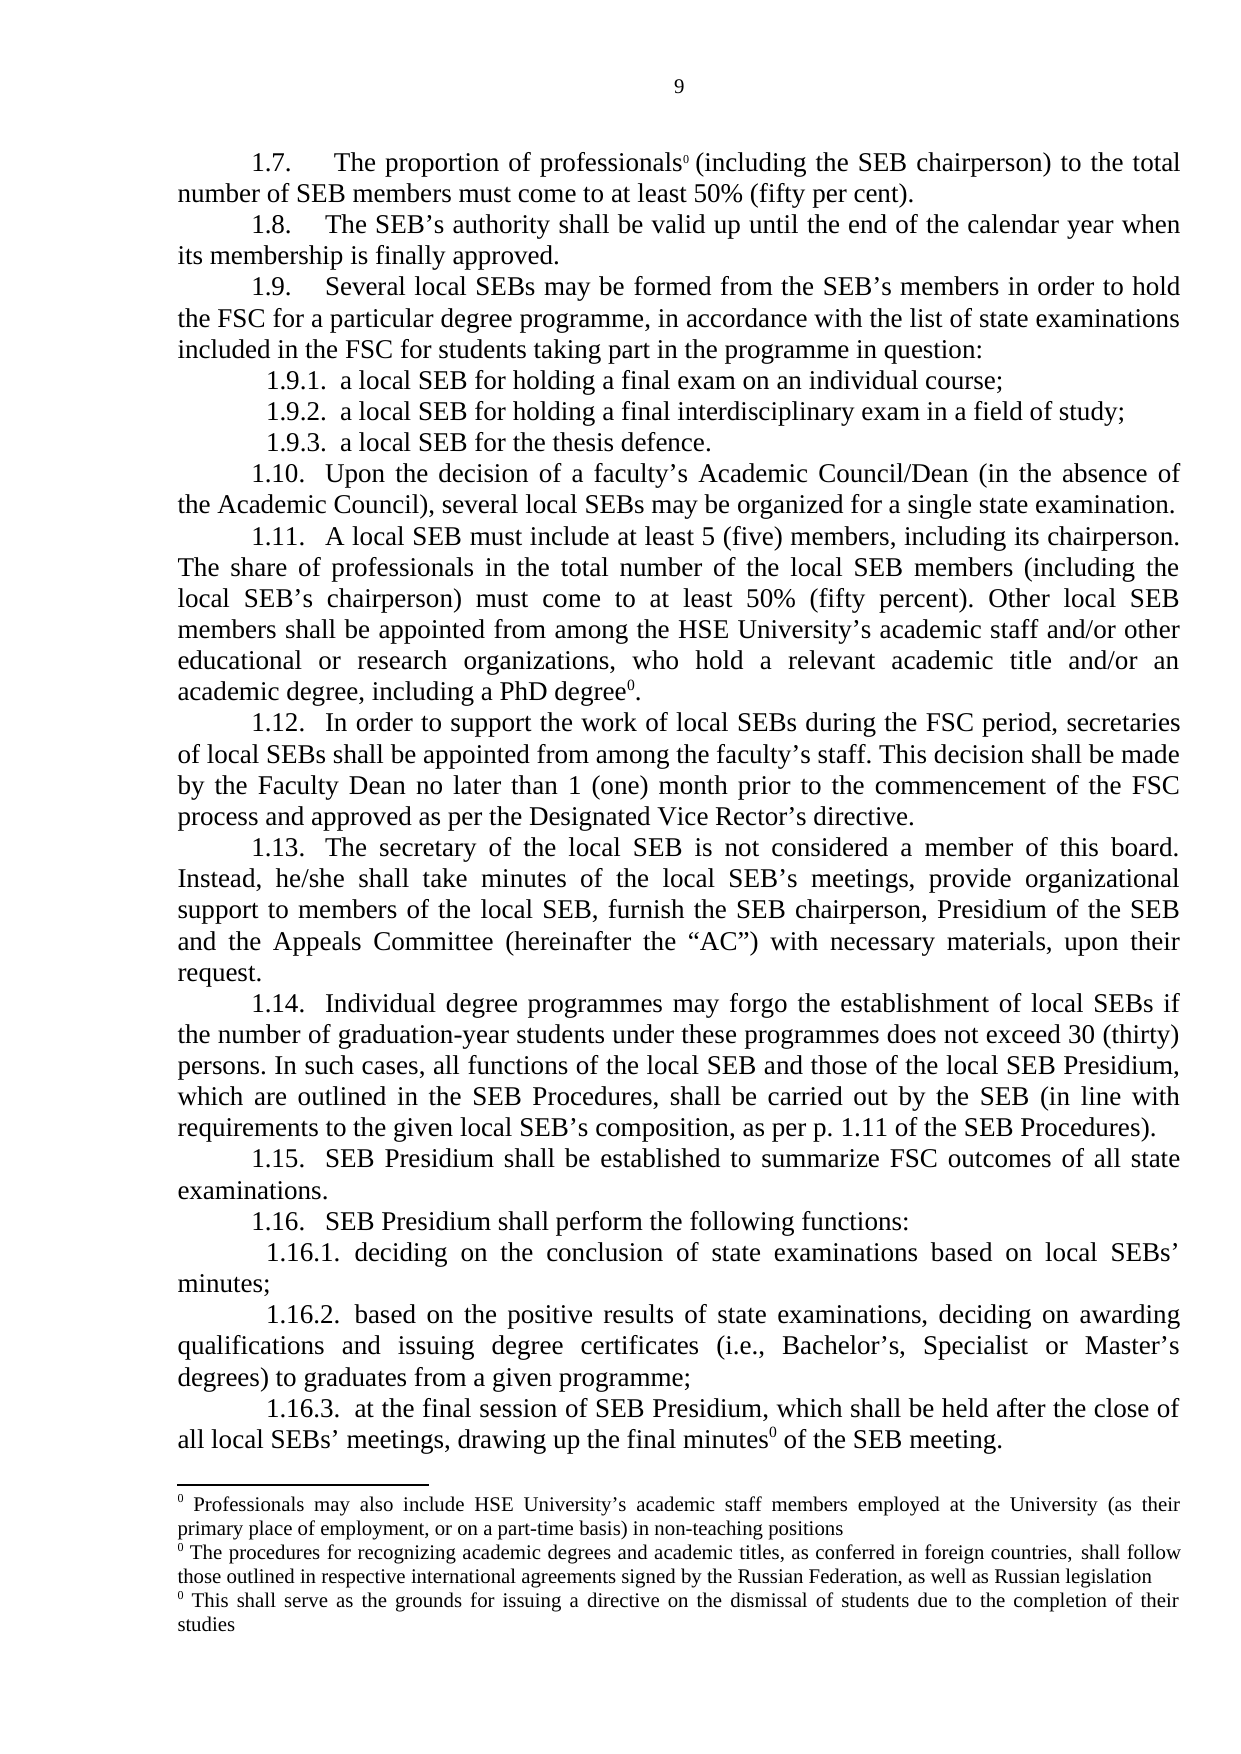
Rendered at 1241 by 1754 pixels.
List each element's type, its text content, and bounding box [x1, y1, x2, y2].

list Individual degree programmes may forgo the establishment of local SEBs if the number of graduation-year students under these programmes does not exceed 30 (thirty) persons. In such cases, all functions of the local SEB and those of the local SEB Presidium, which are outlined in the SEB Procedures, shall be carried out by the SEB (in line with requirements to the given local SEB’s composition, as per p. 1.11 of the SEB Procedures). [177, 987, 1181, 1143]
list at the final session of SEB Presidium, which shall be held after the close of all local SEBs’ meetings, drawing up the final minutes of the SEB meeting. [177, 1392, 1181, 1454]
list deciding on the conclusion of state examinations based on local SEBs’ minutes; [177, 1236, 1181, 1298]
list SEB Presidium shall perform the following functions: [177, 1205, 1181, 1236]
list The secretary of the local SEB is not considered a member of this board. Instead, he/she shall take minutes of the local SEB’s meetings, provide organizational support to members of the local SEB, furnish the SEB chairperson, Presidium of the SEB and the Appeals Committee (hereinafter the “AC”) with necessary materials, upon their request. [177, 831, 1181, 987]
list The proportion of professionals (including the SEB chairperson) to the total number of SEB members must come to at least 50% (fifty per cent). [177, 146, 1181, 208]
list The SEB’s authority shall be valid up until the end of the calendar year when its membership is finally approved. [177, 208, 1181, 271]
list In order to support the work of local SEBs during the FSC period, secretaries of local SEBs shall be appointed from among the faculty’s staff. This decision shall be made by the Faculty Dean no later than 1 (one) month prior to the commencement of the FSC process and approved as per the Designated Vice Rector’s directive. [177, 707, 1181, 831]
list A local SEB must include at least 5 (five) members, including its chairperson. The share of professionals in the total number of the local SEB members (including the local SEB’s chairperson) must come to at least 50% (fifty percent). Other local SEB members shall be appointed from among the HSE University’s academic staff and/or other educational or research organizations, who hold a relevant academic title and/or an academic degree, including a PhD degree. [177, 520, 1181, 707]
list a local SEB for holding a final exam on an individual course; [177, 364, 1181, 395]
list SEB Presidium shall be established to summarize FSC outcomes of all state examinations. [177, 1143, 1181, 1205]
list a local SEB for the thesis defence. [177, 426, 1181, 457]
list Several local SEBs may be formed from the SEB’s members in order to hold the FSC for a particular degree programme, in accordance with the list of state examinations included in the FSC for students taking part in the programme in question: [177, 271, 1181, 364]
list based on the positive results of state examinations, deciding on awarding qualifications and issuing degree certificates (i.e., Bachelor’s, Specialist or Master’s degrees) to graduates from a given programme; [177, 1298, 1181, 1392]
list a local SEB for holding a final interdisciplinary exam in a field of study; [177, 395, 1181, 426]
list Upon the decision of a faculty’s Academic Council/Dean (in the absence of the Academic Council), several local SEBs may be organized for a single state examination. [177, 457, 1181, 520]
